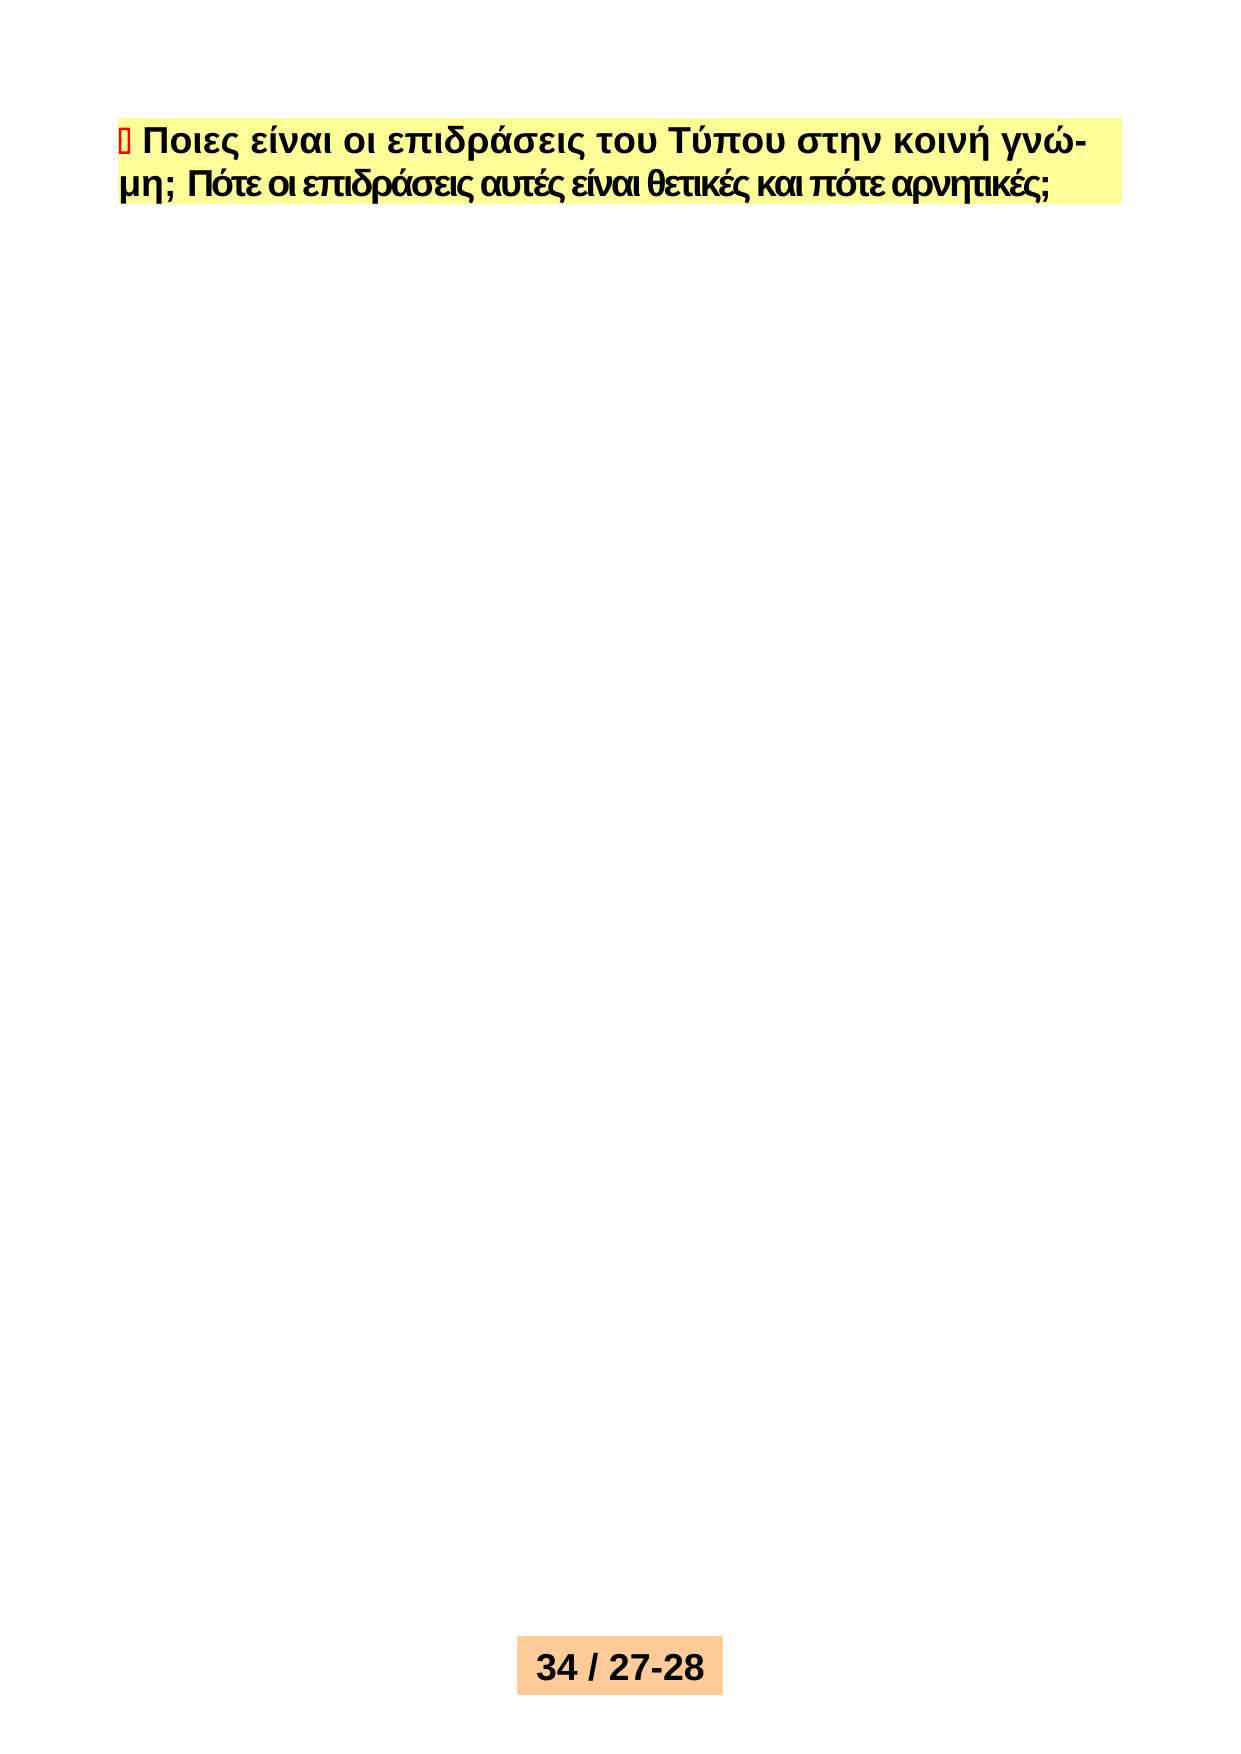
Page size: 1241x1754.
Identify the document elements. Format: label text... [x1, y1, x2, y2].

text Ποιες είναι οι επιδράσεις του Τύπου στην κοινή γνώ-μη; Πότε οι επιδράσεις αυτές είναι θετικές και πότε αρνητικές; [118, 118, 1122, 204]
